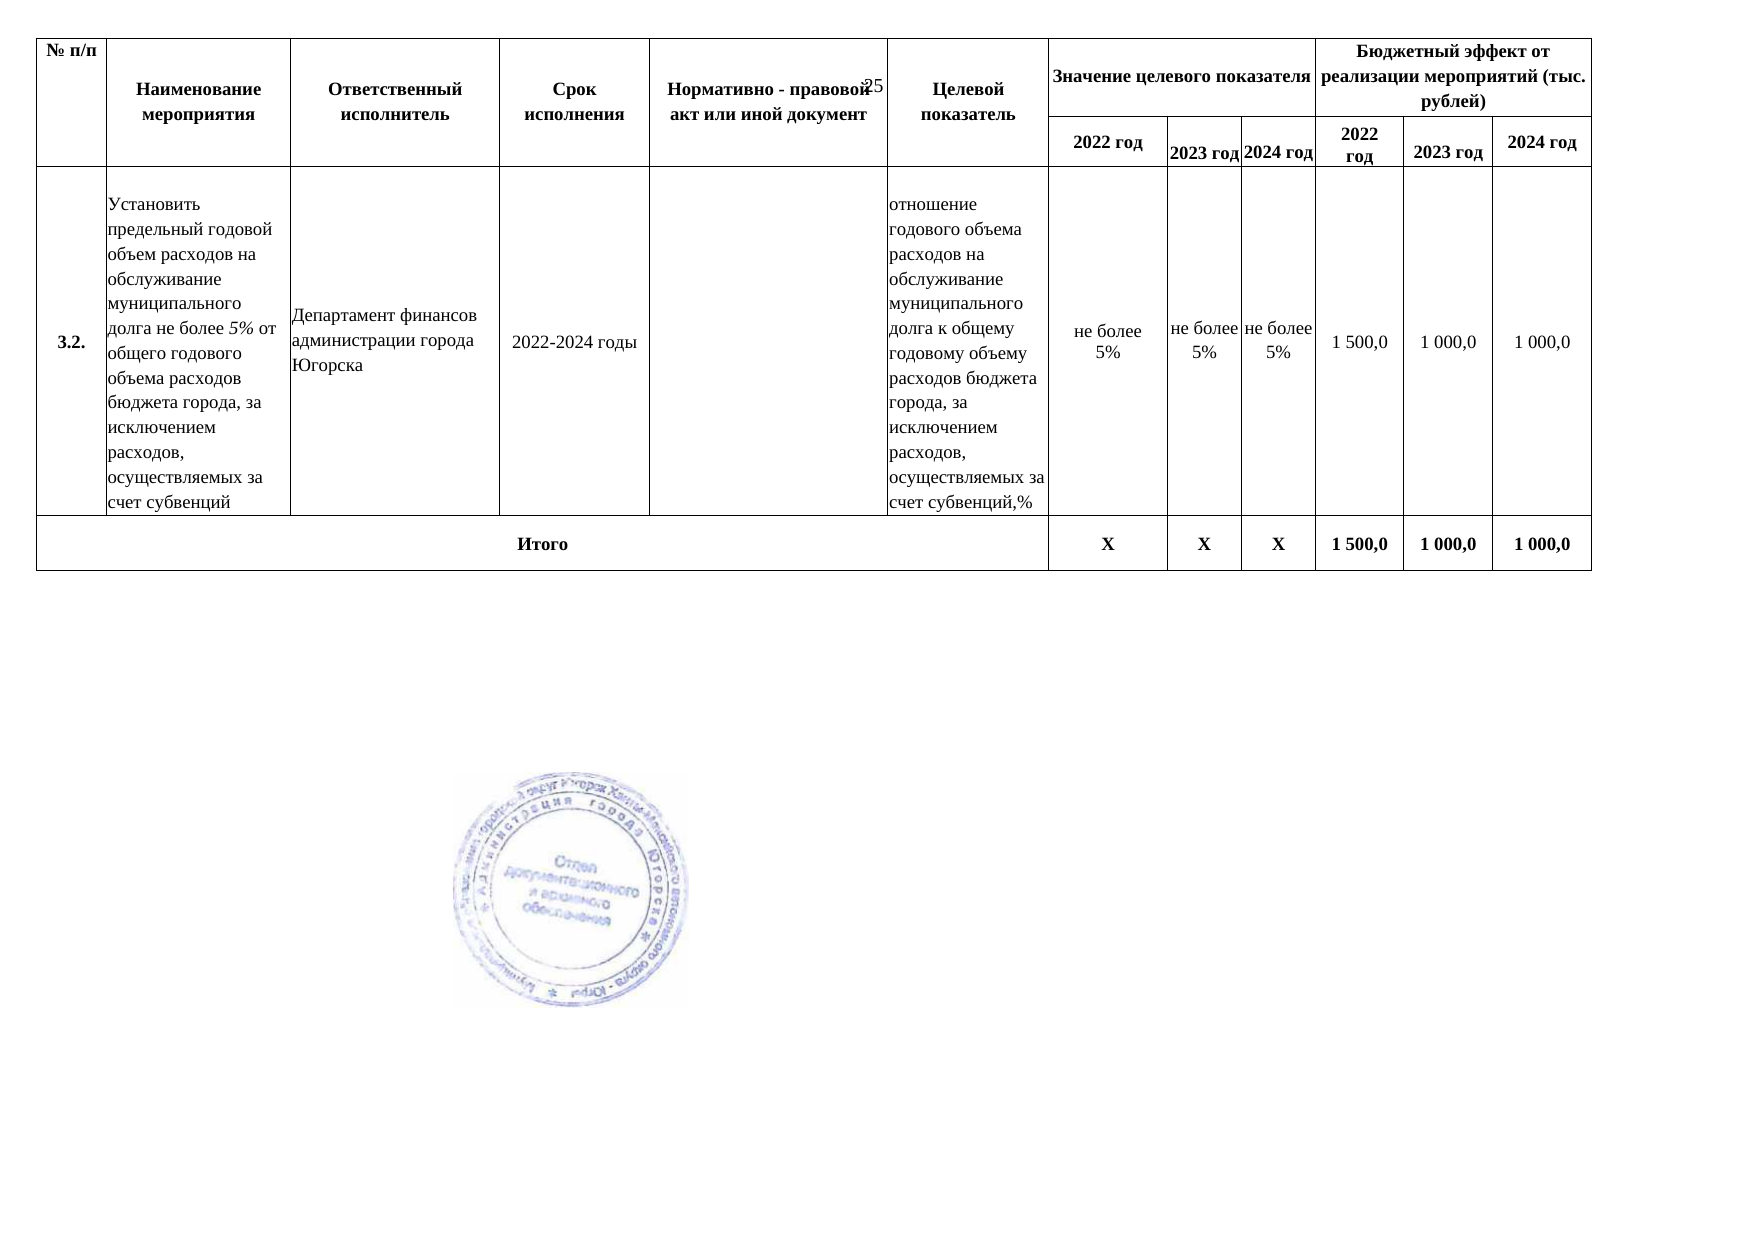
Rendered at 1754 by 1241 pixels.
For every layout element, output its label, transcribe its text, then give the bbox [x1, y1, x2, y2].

table_cell X [1242, 516, 1315, 570]
table_cell 2022 год [1049, 117, 1167, 166]
table_cell 3.2. [37, 167, 106, 515]
table_cell не более 5% [1049, 167, 1167, 515]
table_header Значение целевого показателя [1049, 39, 1315, 116]
table_header Наименование мероприятия [107, 39, 290, 166]
table_header Срок исполнения [500, 39, 649, 166]
table_cell отношение годового объема расходов на обслуживание муниципального долга к общему годовому объему расходов бюджета города, за исключением расходов, осуществляемых за счет субвенций,% [888, 167, 1048, 515]
table_cell 2023 год [1168, 117, 1241, 166]
table_cell X [1168, 516, 1241, 570]
table_header Бюджетный эффект от реализации мероприятий (тыс. рублей) [1316, 39, 1591, 116]
table_header Ответственный исполнитель [291, 39, 499, 166]
table_cell 1 000,0 [1404, 167, 1492, 515]
table_cell 2022 год [1316, 117, 1403, 166]
table_cell 1 000,0 [1493, 167, 1591, 515]
table_cell не более 5% [1242, 167, 1315, 515]
table_header № п/п [37, 39, 106, 166]
table_cell Установить предельный годовой объем расходов на обслуживание муниципального долга не более 5% от общего годового объема расходов бюджета города, за исключением расходов, осуществляемых за счет субвенций [107, 167, 290, 515]
table_header Целевой показатель [888, 39, 1048, 166]
table_cell 2024 год [1493, 117, 1591, 166]
table_cell 2022-2024 годы [500, 167, 649, 515]
table_cell 1 000,0 [1493, 516, 1591, 570]
table_cell 2024 год [1242, 117, 1315, 166]
table_cell не более 5% [1168, 167, 1241, 515]
table_cell 1 000,0 [1404, 516, 1492, 570]
table_cell 2023 год [1404, 117, 1492, 166]
table_cell 1 500,0 [1316, 167, 1403, 515]
text 25 [863, 74, 883, 97]
table_cell [650, 167, 887, 515]
table_cell Итого [37, 516, 1048, 570]
table_cell Департамент финансов администрации города Югорска [291, 167, 499, 515]
table_cell 1 500,0 [1316, 516, 1403, 570]
picture [452, 772, 689, 1008]
table_cell X [1049, 516, 1167, 570]
table_header Нормативно - правовой акт или иной документ [650, 39, 887, 166]
